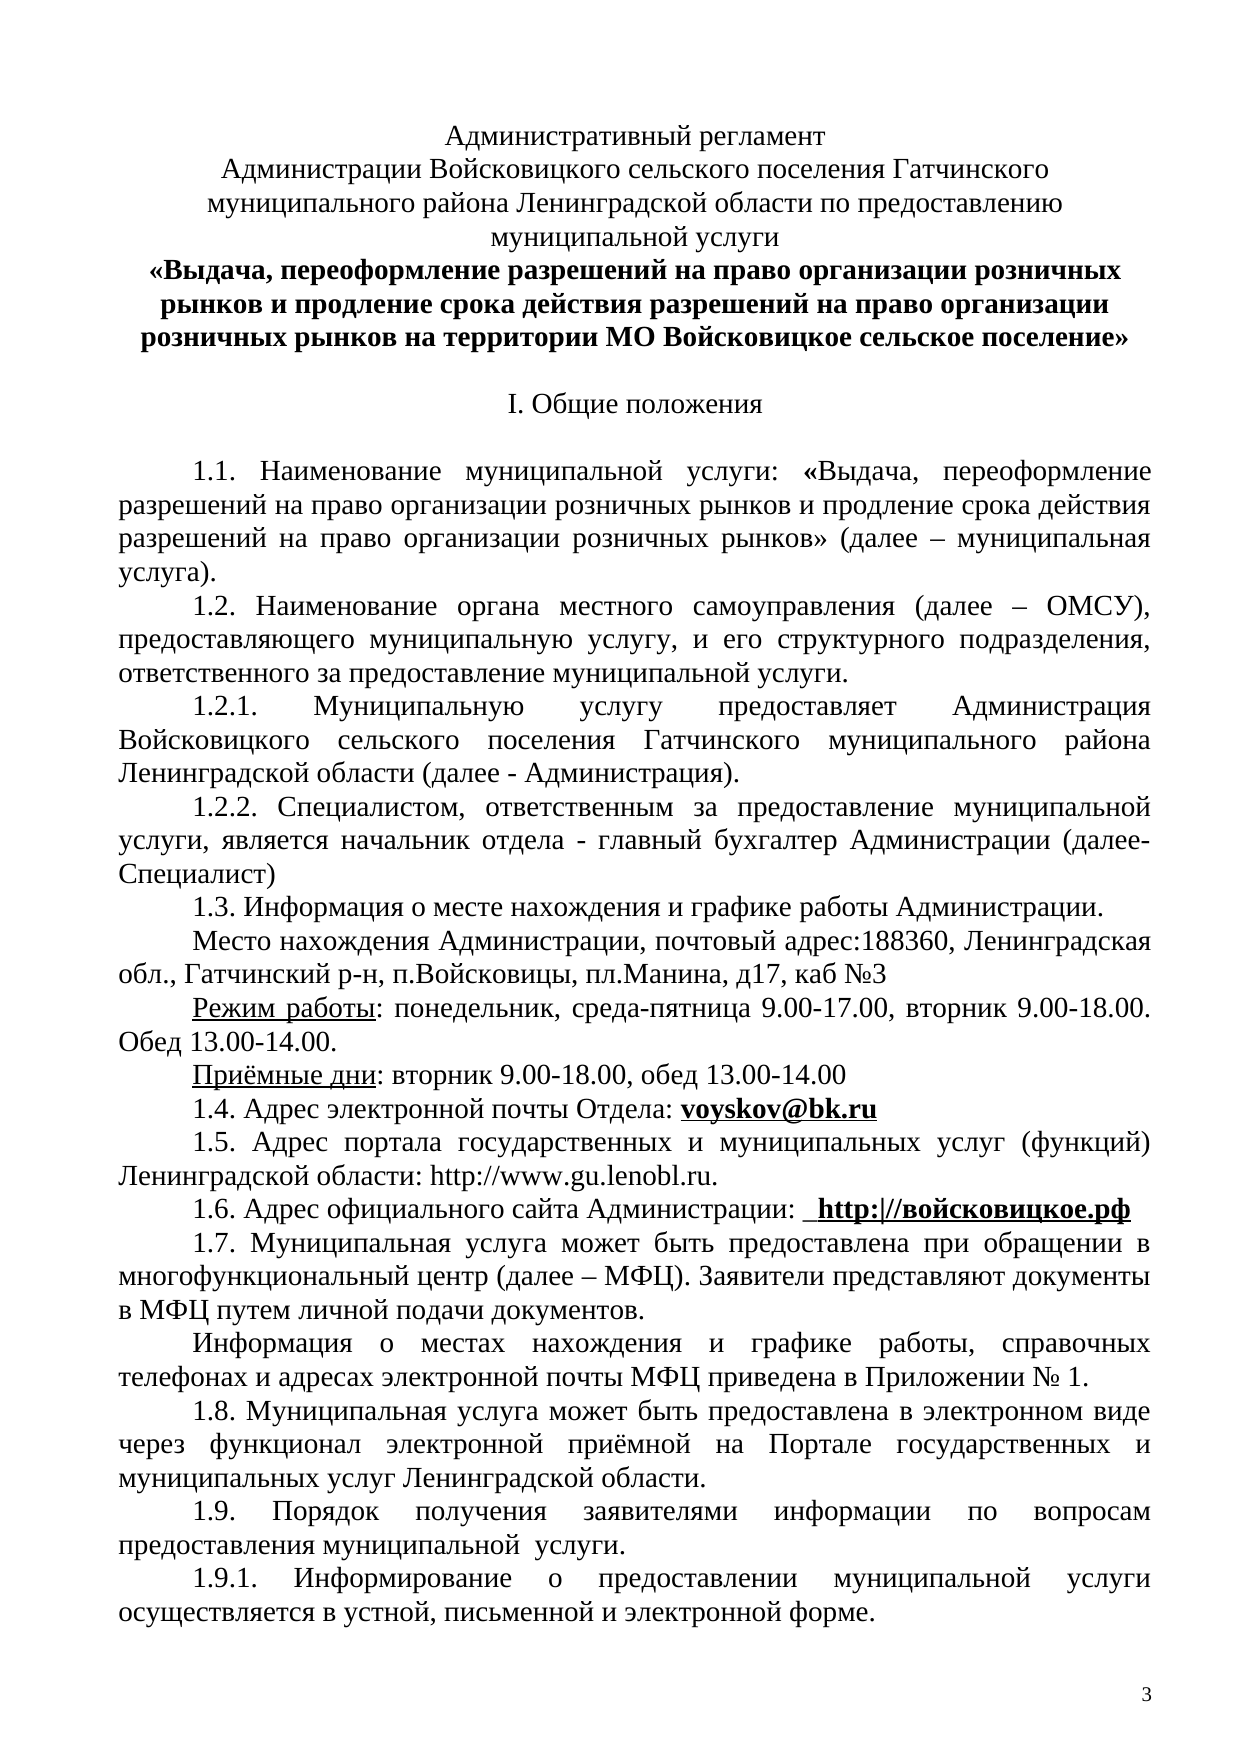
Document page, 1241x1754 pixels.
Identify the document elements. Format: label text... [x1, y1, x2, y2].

text 1.6. Адрес официального сайта Администрации: _http:|//войсковицкое.рф [118, 1191, 1152, 1225]
text 1.9. Порядок получения заявителями информации по вопросам предоставления муниципальной услуги. [118, 1493, 1152, 1560]
text 1.2.2. Специалистом, ответственным за предоставление муниципальной услуги, является начальник отдела - главный бухгалтер Администрации (далее-Специалист) [118, 789, 1152, 889]
text Режим работы: понедельник, среда-пятница 9.00-17.00, вторник 9.00-18.00. Обед 13.00-14.00. [118, 990, 1152, 1057]
text «Выдача, переоформление разрешений на право организации розничных рынков и продление срока действия разрешений на право организации розничных рынков на территории МО Войсковицкое сельское поселение» [118, 252, 1152, 353]
text 1.8. Муниципальная услуга может быть предоставлена в электронном виде через функционал электронной приёмной на Портале государственных и муниципальных услуг Ленинградской области. [118, 1393, 1152, 1493]
text Информация о местах нахождения и графике работы, справочных телефонах и адресах электронной почты МФЦ приведена в Приложении № 1. [118, 1326, 1152, 1393]
text 1.7. Муниципальная услуга может быть предоставлена при обращении в многофункциональный центр (далее – МФЦ). Заявители представляют документы в МФЦ путем личной подачи документов. [118, 1225, 1152, 1326]
text Администрации Войсковицкого сельского поселения Гатчинского муниципального района Ленинградской области по предоставлению муниципальной услуги [118, 152, 1152, 252]
text Место нахождения Администрации, почтовый адрес:188360, Ленинградская обл., Гатчинский р-н, п.Войсковицы, пл.Манина, д17, каб №3 [118, 923, 1152, 990]
text Приёмные дни: вторник 9.00-18.00, обед 13.00-14.00 [118, 1057, 1152, 1091]
text 1.5. Адрес портала государственных и муниципальных услуг (функций) Ленинградской области: http://www.gu.lenobl.ru. [118, 1124, 1152, 1191]
title Административный регламент [118, 118, 1152, 152]
text 1.2. Наименование органа местного самоуправления (далее – ОМСУ), предоставляющего муниципальную услугу, и его структурного подразделения, ответственного за предоставление муниципальной услуги. [118, 588, 1152, 688]
text 1.4. Адрес электронной почты Отдела: voyskov@bk.ru [118, 1091, 1152, 1124]
text 1.2.1. Муниципальную услугу предоставляет Администрация Войсковицкого сельского поселения Гатчинского муниципального района Ленинградской области (далее - Администрация). [118, 688, 1152, 789]
text 1.9.1. Информирование о предоставлении муниципальной услуги осуществляется в устной, письменной и электронной форме. [118, 1560, 1152, 1627]
text 1.3. Информация о месте нахождения и графике работы Администрации. [118, 889, 1152, 923]
text I. Общие положения [118, 386, 1152, 420]
text 1.1. Наименование муниципальной услуги: «Выдача, переоформление разрешений на право организации розничных рынков и продление срока действия разрешений на право организации розничных рынков» (далее – муниципальная услуга). [118, 453, 1152, 588]
